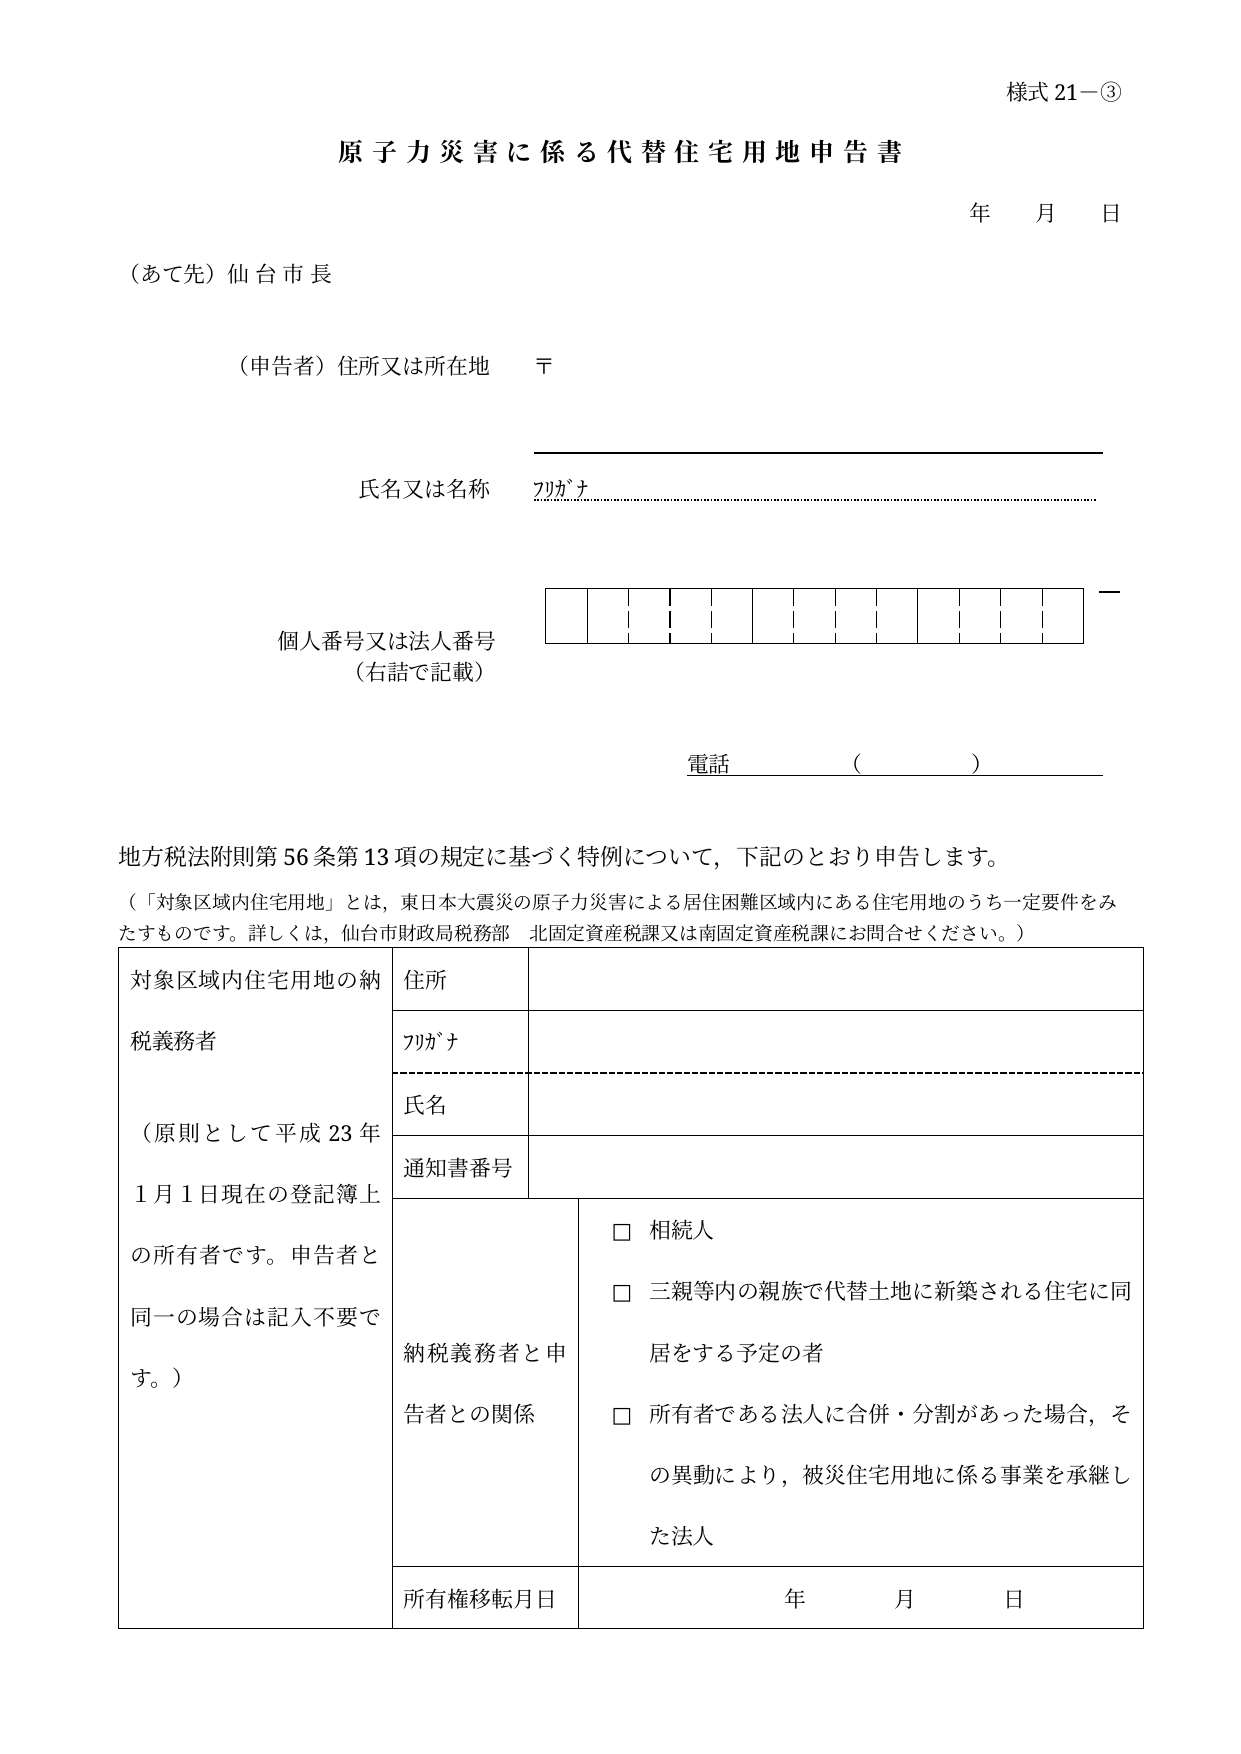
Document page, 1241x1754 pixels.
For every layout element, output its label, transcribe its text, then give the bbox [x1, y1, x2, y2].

table_cell 所有権移転月日 [393, 1567, 578, 1628]
table_header [794, 589, 835, 642]
table_header [529, 948, 1143, 1009]
table_header [877, 589, 917, 642]
table_cell 相続人 三親等内の親族で代替土地に新築される住宅に同居をする予定の者 所有者である法人に合併・分割があった場合，その異動により，被災住宅用地に係る事業を承継した法人 [579, 1199, 1143, 1566]
table_header [1042, 589, 1083, 642]
table_header [1001, 589, 1042, 642]
table_cell [529, 1072, 1143, 1135]
table_header [835, 589, 877, 642]
text 年 月 日 [118, 182, 1122, 243]
table_header [670, 589, 711, 642]
table_header 対象区域内住宅用地の納税義務者 （原則として平成23年１月１日現在の登記簿上の所有者です。申告者と同一の場合は記入不要です。） [119, 948, 392, 1628]
table_header [546, 589, 587, 642]
text 原子力災害に係る代替住宅用地申告書 [118, 120, 1122, 182]
table_cell ﾌﾘｶﾞﾅ [393, 1011, 528, 1072]
text 地方税法附則第56条第13項の規定に基づく特例について，下記のとおり申告します。 [118, 825, 1122, 886]
table_cell [529, 1136, 1143, 1197]
table_cell 納税義務者と申告者との関係 [393, 1199, 578, 1566]
table_header [959, 589, 1001, 642]
text （あて先）仙 台 市 長 [118, 243, 1122, 304]
text 電話 （ ） [118, 733, 1122, 794]
table_header [918, 589, 959, 642]
text （申告者）住所又は所在地 〒 [118, 335, 1122, 396]
table_header [711, 589, 752, 642]
text 氏名又は名称 ﾌﾘｶﾞﾅ [118, 457, 1122, 518]
table_cell 通知書番号 [393, 1136, 528, 1197]
table_cell [529, 1011, 1143, 1072]
text （「対象区域内住宅用地」とは，東日本大震災の原子力災害による居住困難区域内にある住宅用地のうち一定要件をみたすものです。詳しくは，仙台市財政局税務部 北固定資産税課又は南固定資産税課にお問合せください。） [118, 886, 1122, 947]
table_cell 氏名 [393, 1072, 528, 1135]
table_header [753, 589, 794, 642]
table_header [588, 589, 628, 642]
table_header 住所 [393, 948, 528, 1009]
table_header [629, 589, 670, 642]
table_cell 年 月 日 [579, 1567, 1143, 1628]
